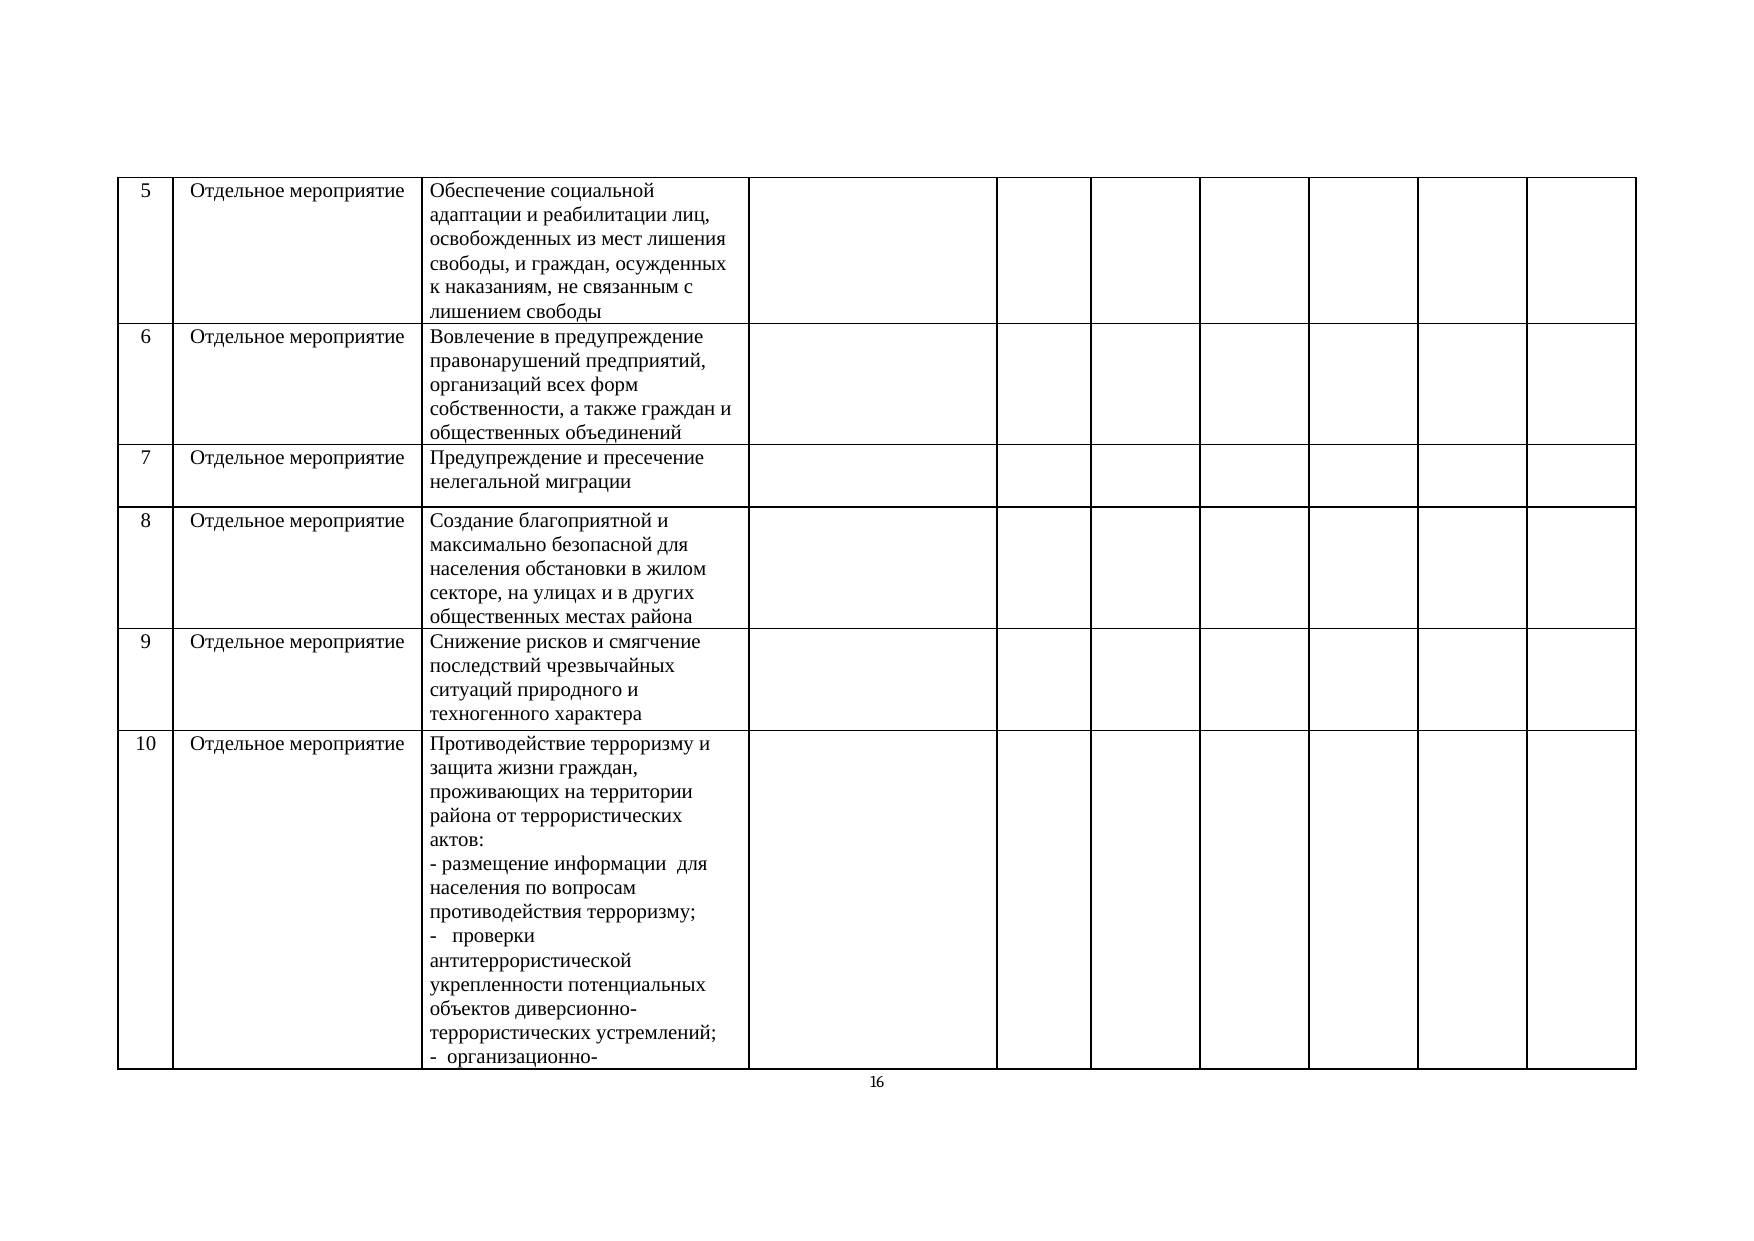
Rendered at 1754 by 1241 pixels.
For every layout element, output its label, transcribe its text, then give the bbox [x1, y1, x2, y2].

table_cell [1092, 629, 1199, 730]
table_cell [750, 731, 996, 1068]
table_cell [750, 178, 996, 323]
table_cell [998, 445, 1090, 506]
table_cell [1201, 178, 1308, 323]
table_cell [423, 731, 748, 1068]
table_cell [1310, 178, 1417, 323]
table_cell Отдельное мероприятие [174, 629, 421, 730]
table_cell [1201, 629, 1308, 730]
table_cell [1092, 324, 1199, 444]
table_cell 5 [119, 178, 172, 323]
table_cell [1528, 508, 1635, 628]
table_cell Отдельное мероприятие [174, 324, 421, 444]
table_cell [1092, 508, 1199, 628]
table_cell [1528, 178, 1635, 323]
table_cell [998, 629, 1090, 730]
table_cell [174, 731, 421, 1068]
table_cell Снижение рисков и смягчение последствий чрезвычайных ситуаций природного и техногенного характера [423, 629, 748, 730]
table_cell 10 [119, 731, 172, 1068]
table_cell [998, 178, 1090, 323]
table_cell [174, 178, 421, 323]
table_cell [1528, 445, 1635, 506]
table_cell Отдельное мероприятие [174, 445, 421, 506]
table_cell [1528, 324, 1635, 444]
table_cell [1092, 731, 1199, 1068]
table_cell 8 [119, 508, 172, 628]
table_cell [998, 508, 1090, 628]
table_cell 9 [119, 629, 172, 730]
table_cell Вовлечение в предупреждение правонарушений предприятий, организаций всех форм собственности, а также граждан и общественных объединений [423, 324, 748, 444]
table_cell [1310, 508, 1417, 628]
table_cell [1419, 508, 1526, 628]
table_cell [1201, 731, 1308, 1068]
table_cell [750, 324, 996, 444]
table_cell [1310, 731, 1417, 1068]
table_cell Создание благоприятной и максимально безопасной для населения обстановки в жилом секторе, на улицах и в других общественных местах района [423, 508, 748, 628]
table_cell [1201, 508, 1308, 628]
table_cell [1419, 445, 1526, 506]
table_cell Предупреждение и пресечение нелегальной миграции [423, 445, 748, 506]
table_cell [1419, 629, 1526, 730]
table_cell 6 [119, 324, 172, 444]
table_cell [750, 445, 996, 506]
table_cell [750, 508, 996, 628]
table_cell [1419, 178, 1526, 323]
table_cell [1528, 731, 1635, 1068]
table_cell [1201, 445, 1308, 506]
table_cell 7 [119, 445, 172, 506]
table_cell [1092, 445, 1199, 506]
table_cell [1310, 445, 1417, 506]
table_cell [1419, 324, 1526, 444]
table_cell [998, 324, 1090, 444]
table_cell [1419, 731, 1526, 1068]
table_cell [1092, 178, 1199, 323]
table_cell [750, 629, 996, 730]
table_cell [1528, 629, 1635, 730]
table_cell Обеспечение социальной адаптации и реабилитации лиц, освобожденных из мест лишения свободы, и граждан, осужденных к наказаниям, не связанным с лишением свободы [423, 178, 748, 323]
table_cell [1310, 324, 1417, 444]
table_cell Отдельное мероприятие [174, 508, 421, 628]
table_cell [1201, 324, 1308, 444]
table_cell [1310, 629, 1417, 730]
table_cell [998, 731, 1090, 1068]
